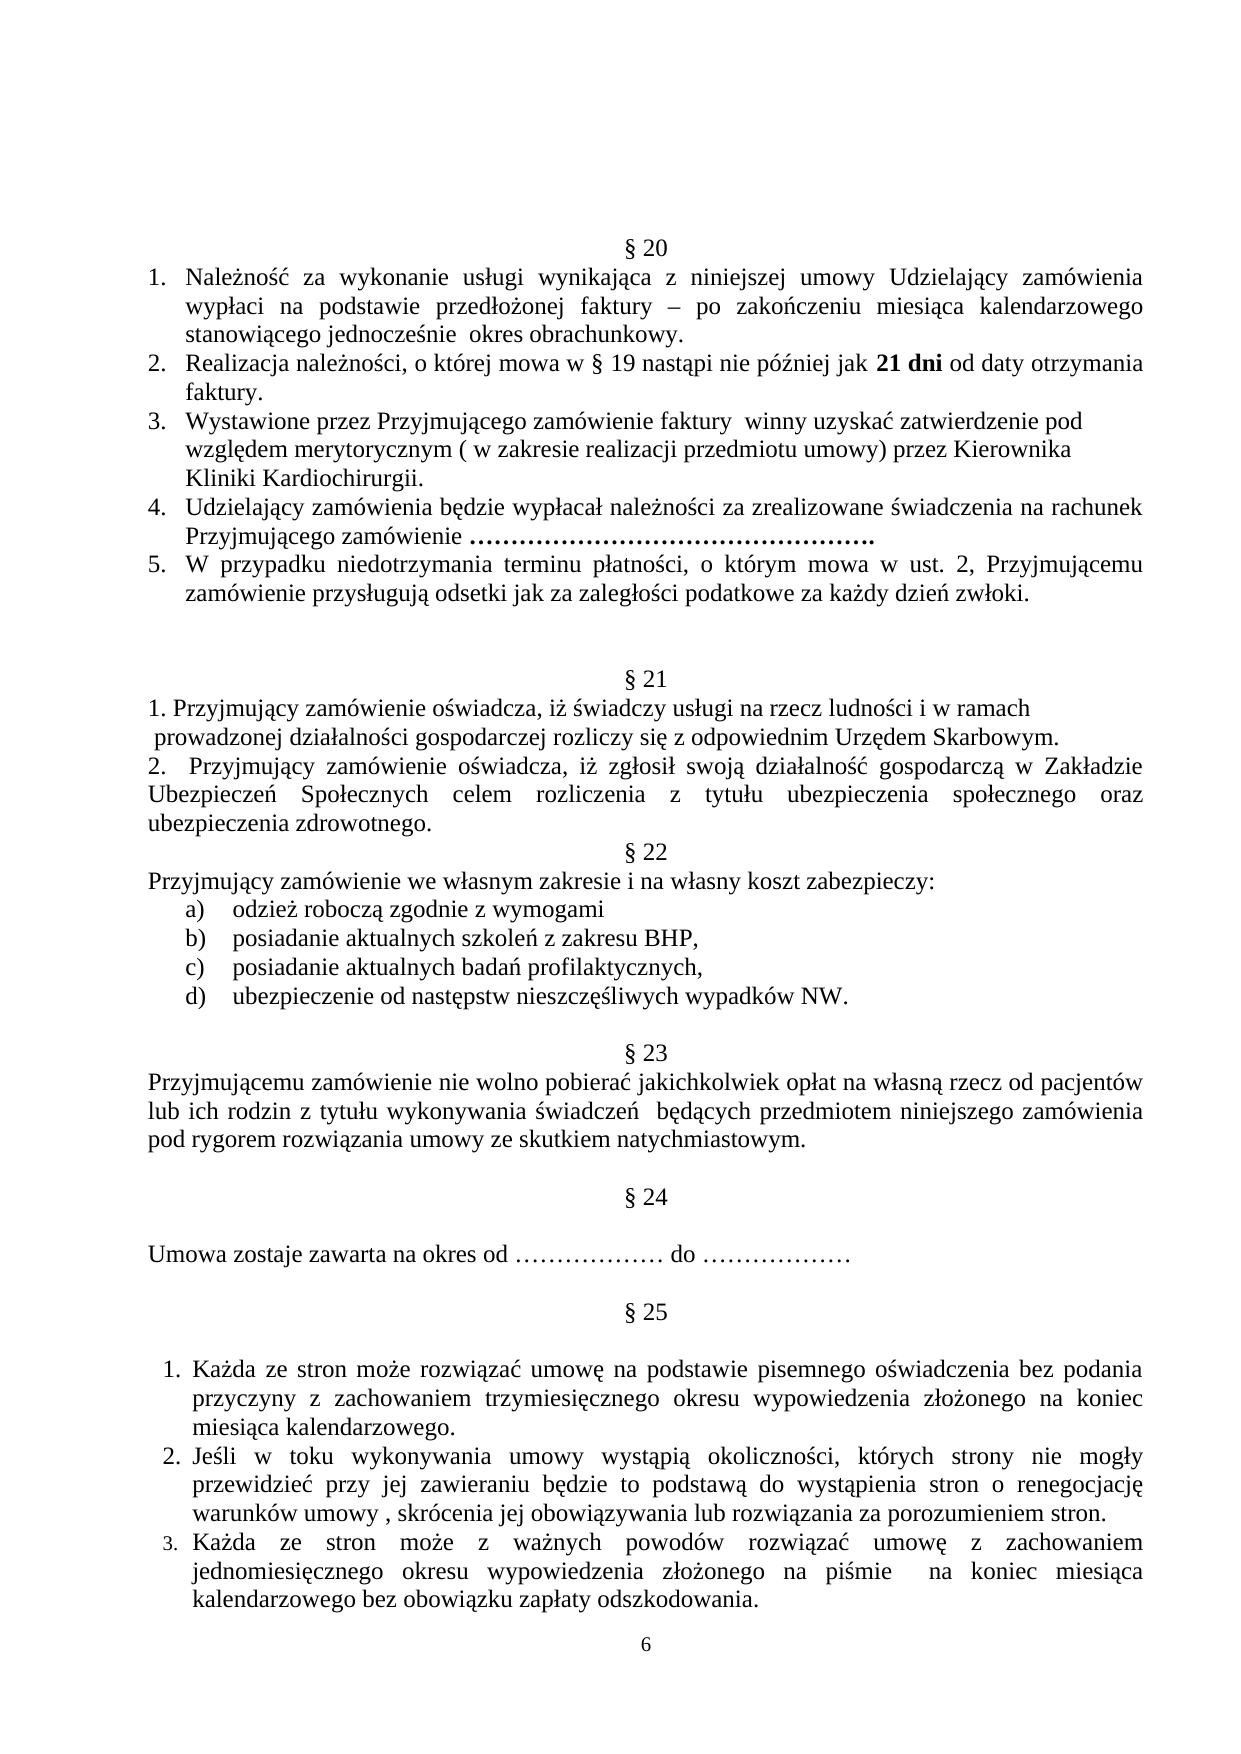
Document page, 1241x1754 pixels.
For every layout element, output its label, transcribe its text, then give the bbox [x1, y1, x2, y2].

list Realizacja należności, o której mowa w § 19 nastąpi nie później jak 21 dni od daty otrzymania faktury. [148, 348, 1144, 406]
text Przyjmującemu zamówienie nie wolno pobierać jakichkolwiek opłat na własną rzecz od pacjentów lub ich rodzin z tytułu wykonywania świadczeń będących przedmiotem niniejszego zamówienia pod rygorem rozwiązania umowy ze skutkiem natychmiastowym. [148, 1067, 1144, 1153]
list posiadanie aktualnych badań profilaktycznych, [185, 952, 1144, 981]
list Każda ze stron może rozwiązać umowę na podstawie pisemnego oświadczenia bez podania przyczyny z zachowaniem trzymiesięcznego okresu wypowiedzenia złożonego na koniec miesiąca kalendarzowego. [162, 1354, 1144, 1441]
text Umowa zostaje zawarta na okres od ……………… do ……………… [148, 1239, 1144, 1268]
text 2. Przyjmujący zamówienie oświadcza, iż zgłosił swoją działalność gospodarczą w Zakładzie Ubezpieczeń Społecznych celem rozliczenia z tytułu ubezpieczenia społecznego oraz ubezpieczenia zdrowotnego. [148, 751, 1144, 837]
list Wystawione przez Przyjmującego zamówienie faktury winny uzyskać zatwierdzenie pod względem merytorycznym ( w zakresie realizacji przedmiotu umowy) przez Kierownika Kliniki Kardiochirurgii. [148, 406, 1144, 492]
text prowadzonej działalności gospodarczej rozliczy się z odpowiednim Urzędem Skarbowym. [148, 722, 1144, 751]
list Udzielający zamówienia będzie wypłacał należności za zrealizowane świadczenia na rachunek Przyjmującego zamówienie …………………………………………. [148, 492, 1144, 549]
text § 20 [148, 233, 1144, 262]
text § 25 [148, 1297, 1144, 1326]
list odzież roboczą zgodnie z wymogami [185, 894, 1144, 923]
text § 23 [148, 1038, 1144, 1067]
text § 24 [148, 1182, 1144, 1211]
list posiadanie aktualnych szkoleń z zakresu BHP, [185, 923, 1144, 952]
text § 21 [148, 664, 1144, 693]
list Każda ze stron może z ważnych powodów rozwiązać umowę z zachowaniem jednomiesięcznego okresu wypowiedzenia złożonego na piśmie na koniec miesiąca kalendarzowego bez obowiązku zapłaty odszkodowania. [162, 1527, 1144, 1613]
list Należność za wykonanie usługi wynikająca z niniejszej umowy Udzielający zamówienia wypłaci na podstawie przedłożonej faktury – po zakończeniu miesiąca kalendarzowego stanowiącego jednocześnie okres obrachunkowy. [148, 262, 1144, 348]
text § 22 [148, 837, 1144, 866]
text 1. Przyjmujący zamówienie oświadcza, iż świadczy usługi na rzecz ludności i w ramach [148, 693, 1144, 722]
list W przypadku niedotrzymania terminu płatności, o którym mowa w ust. 2, Przyjmującemu zamówienie przysługują odsetki jak za zaległości podatkowe za każdy dzień zwłoki. [148, 549, 1144, 607]
text Przyjmujący zamówienie we własnym zakresie i na własny koszt zabezpieczy: [148, 866, 1144, 894]
list Jeśli w toku wykonywania umowy wystąpią okoliczności, których strony nie mogły przewidzieć przy jej zawieraniu będzie to podstawą do wystąpienia stron o renegocjację warunków umowy , skrócenia jej obowiązywania lub rozwiązania za porozumieniem stron. [162, 1441, 1144, 1527]
list ubezpieczenie od następstw nieszczęśliwych wypadków NW. [185, 981, 1144, 1009]
